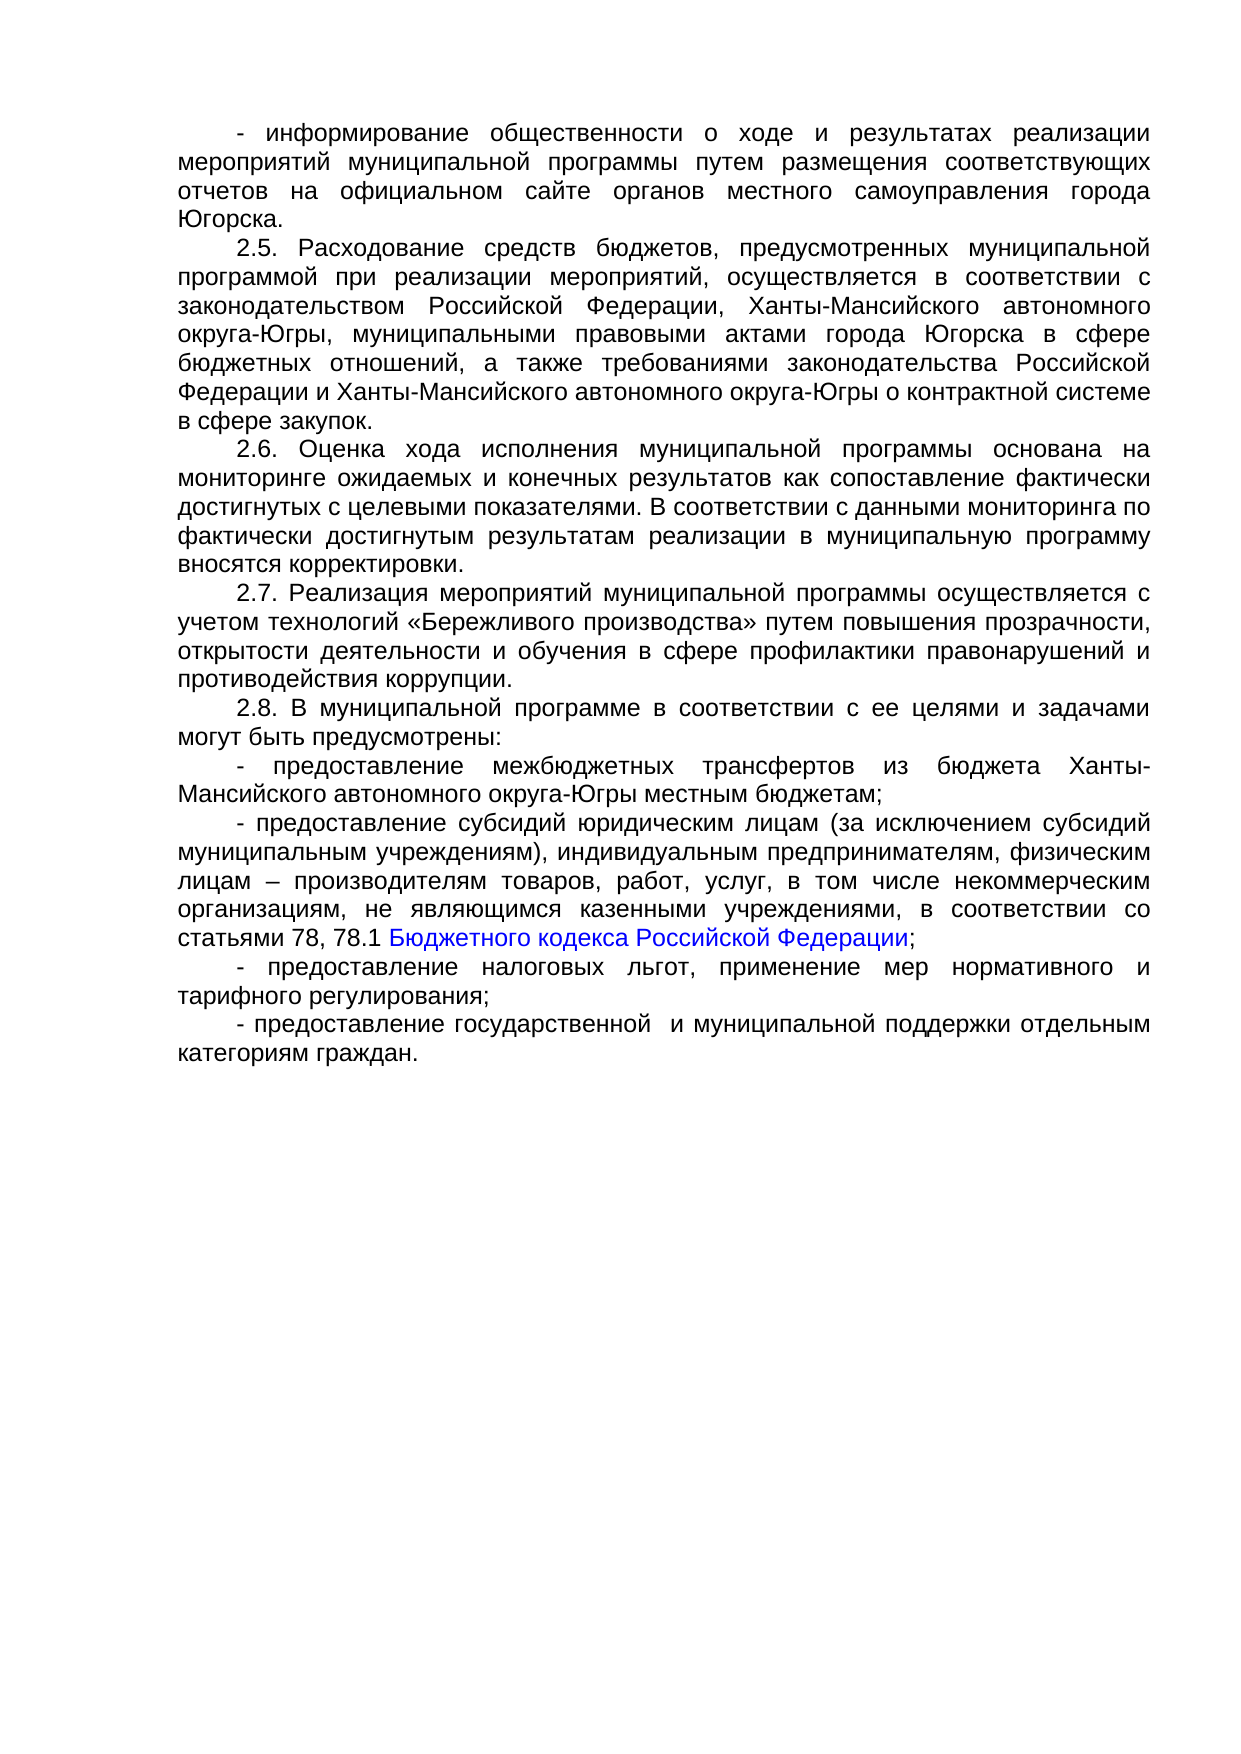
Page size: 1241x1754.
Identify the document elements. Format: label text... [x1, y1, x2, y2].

text - предоставление субсидий юридическим лицам (за исключением субсидий муниципальным учреждениям), индивидуальным предпринимателям, физическим лицам – производителям товаров, работ, услуг, в том числе некоммерческим организациям, не являющимся казенными учреждениями, в соответствии со статьями 78, 78.1 Бюджетного кодекса Российской Федерации; [177, 808, 1152, 952]
text - предоставление межбюджетных трансфертов из бюджета Ханты-Мансийского автономного округа-Югры местным бюджетам; [177, 751, 1152, 808]
text - предоставление государственной и муниципальной поддержки отдельным категориям граждан. [177, 1009, 1152, 1067]
text 2.7. Реализация мероприятий муниципальной программы осуществляется с учетом технологий «Бережливого производства» путем повышения прозрачности, открытости деятельности и обучения в сфере профилактики правонарушений и противодействия коррупции. [177, 578, 1152, 693]
text - предоставление налоговых льгот, применение мер нормативного и тарифного регулирования; [177, 952, 1152, 1009]
text - информирование общественности о ходе и результатах реализации мероприятий муниципальной программы путем размещения соответствующих отчетов на официальном сайте органов местного самоуправления города Югорска. [177, 118, 1152, 233]
text 2.6. Оценка хода исполнения муниципальной программы основана на мониторинге ожидаемых и конечных результатов как сопоставление фактически достигнутых с целевыми показателями. В соответствии с данными мониторинга по фактически достигнутым результатам реализации в муниципальную программу вносятся корректировки. [177, 434, 1152, 578]
text 2.8. В муниципальной программе в соответствии с ее целями и задачами могут быть предусмотрены: [177, 693, 1152, 751]
text 2.5. Расходование средств бюджетов, предусмотренных муниципальной программой при реализации мероприятий, осуществляется в соответствии с законодательством Российской Федерации, Ханты-Мансийского автономного округа-Югры, муниципальными правовыми актами города Югорска в сфере бюджетных отношений, а также требованиями законодательства Российской Федерации и Ханты-Мансийского автономного округа-Югры о контрактной системе в сфере закупок. [177, 233, 1152, 434]
